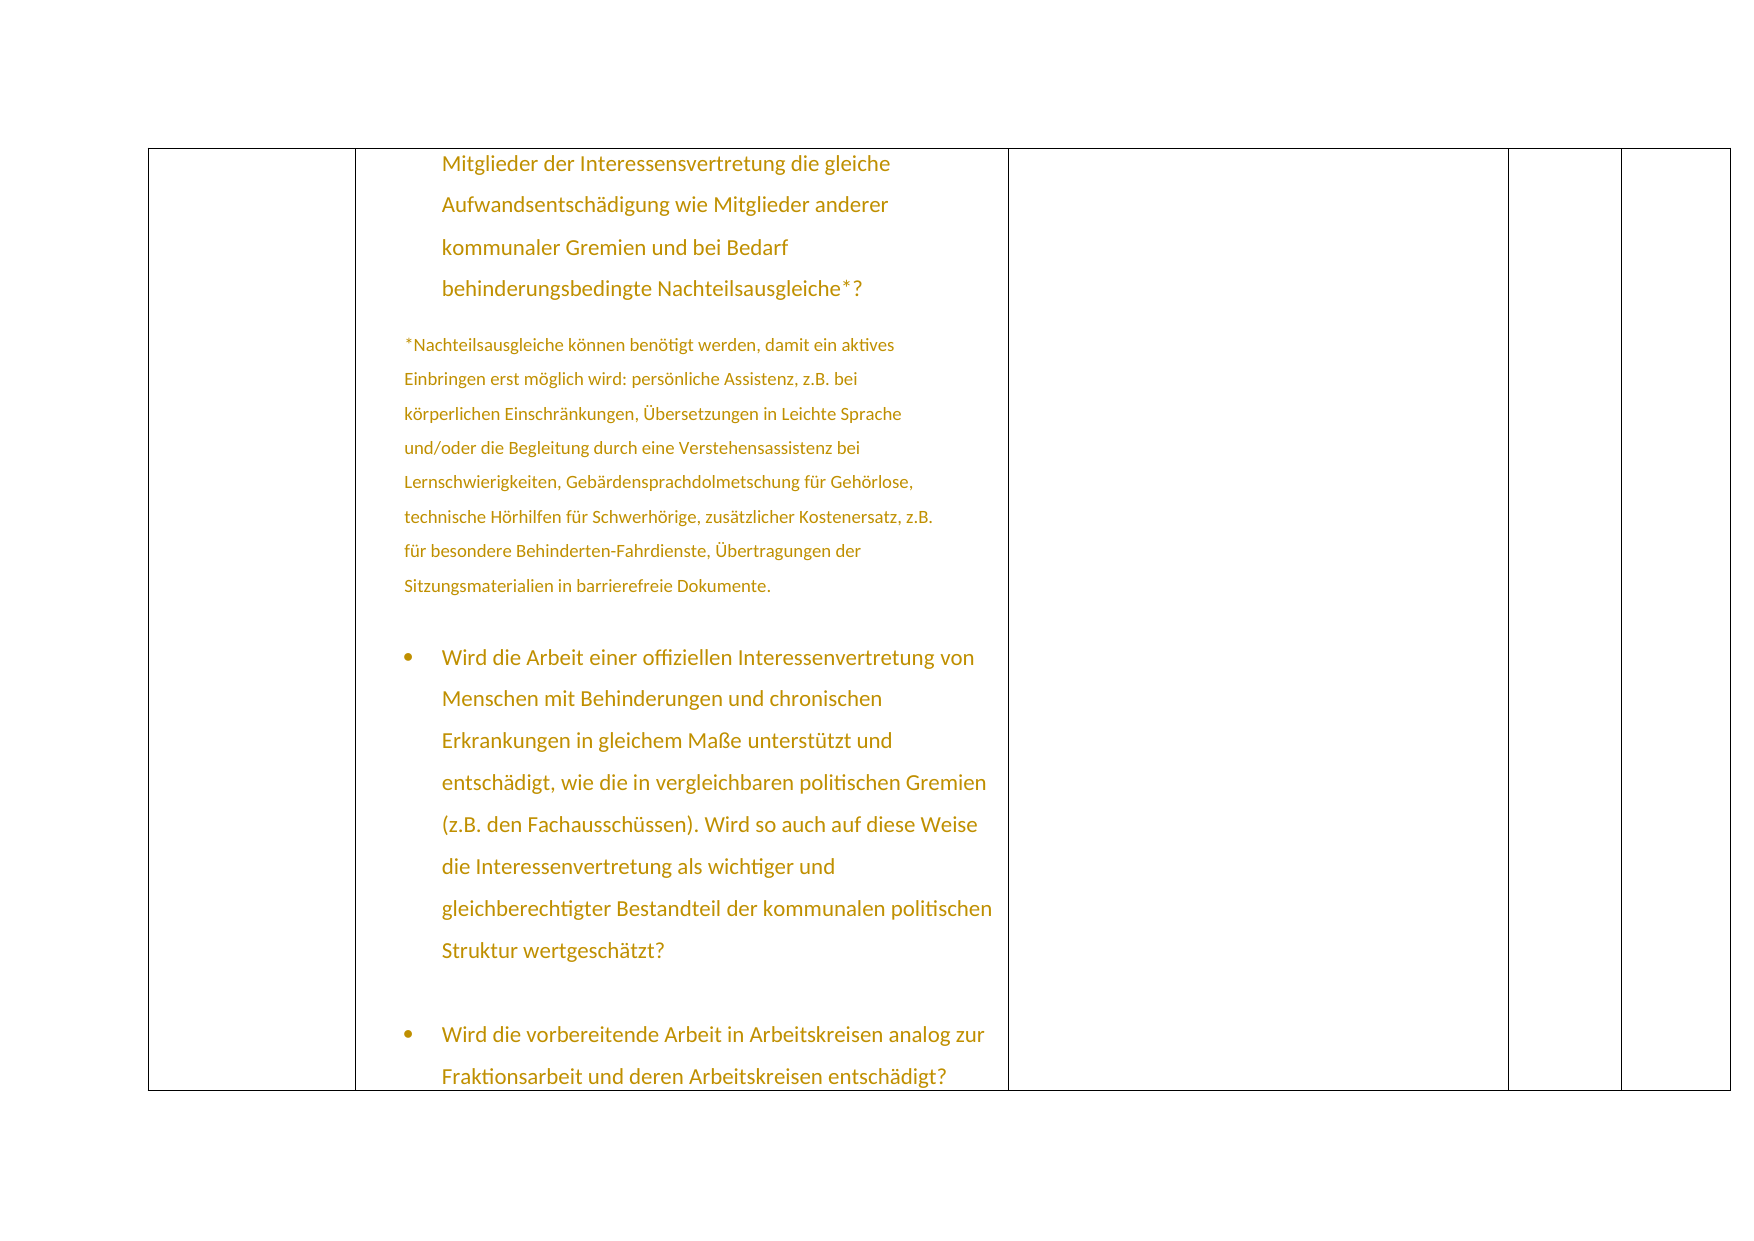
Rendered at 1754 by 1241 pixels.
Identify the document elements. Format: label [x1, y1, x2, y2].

table_cell [1622, 149, 1730, 1090]
table_cell [149, 149, 355, 1090]
table_cell [1009, 149, 1508, 1090]
table_cell [356, 149, 1008, 1090]
table_cell [1509, 149, 1621, 1090]
